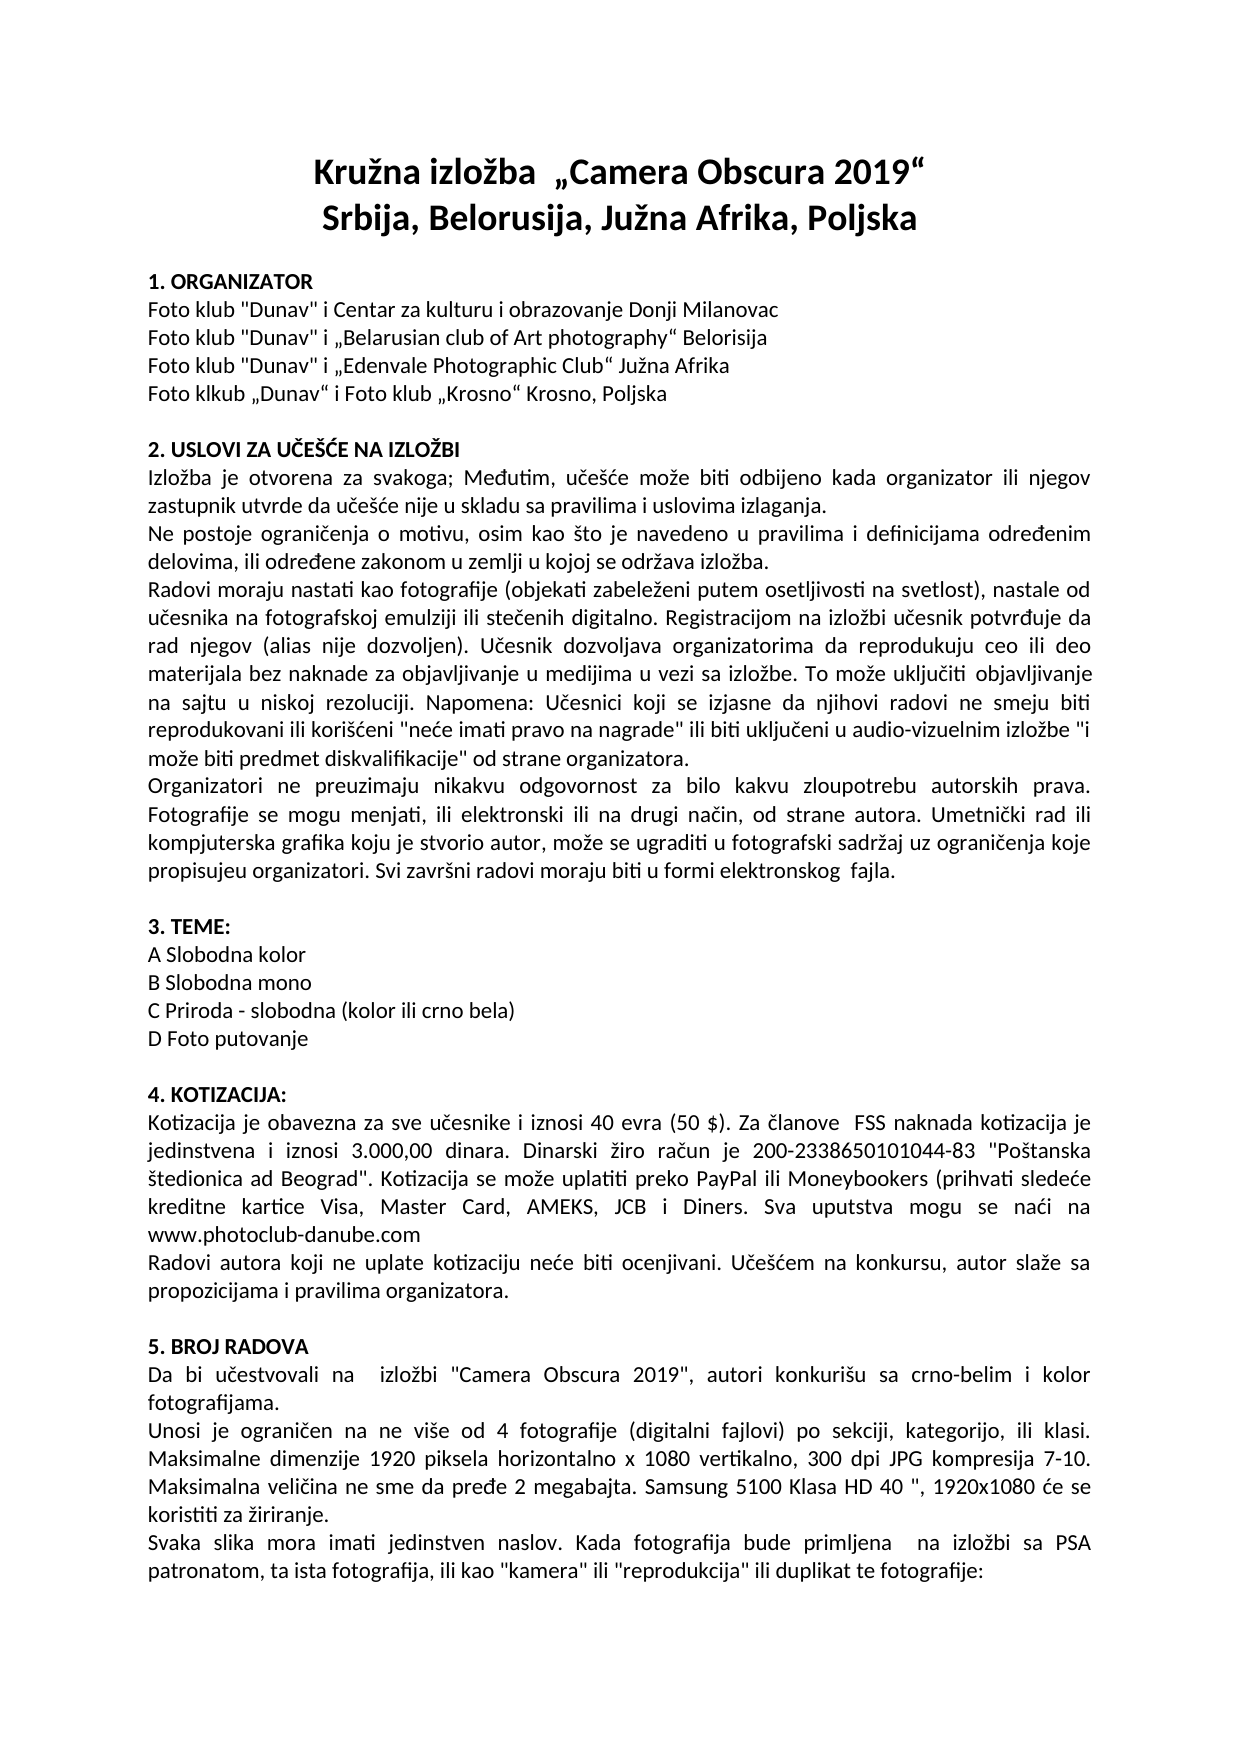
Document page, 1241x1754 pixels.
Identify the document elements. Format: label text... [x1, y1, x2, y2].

text 4. KOTIZACIJA: [148, 1080, 1093, 1108]
text Foto klub "Dunav" i „Belarusian club of Art photography“ Belorisija [148, 323, 1093, 351]
text Foto klkub „Dunav“ i Foto klub „Krosno“ Krosno, Poljska [148, 379, 1093, 407]
text Foto klub "Dunav" i Centar za kulturu i obrazovanje Donji Milanovac [148, 295, 1093, 323]
text 5. BROJ RADOVA [148, 1332, 1093, 1360]
text Unosi je ograničen na ne više od 4 fotografije (digitalni fajlovi) po sekciji, kategorijo, ili klasi. Maksimalne dimenzije 1920 piksela horizontalno x 1080 vertikalno, 300 dpi JPG kompresija 7-10. Maksimalna veličina ne sme da pređe 2 megabajta. Samsung 5100 Klasa HD 40 ", 1920x1080 će se koristiti za žiriranje. [148, 1416, 1093, 1528]
text Ne postoje ograničenja o motivu, osim kao što je navedeno u pravilima i definicijama određenim delovima, ili određene zakonom u zemlji u kojoj se održava izložba. [148, 519, 1093, 576]
text A Slobodna kolor [148, 940, 1093, 968]
text Radovi moraju nastati kao fotografije (objekati zabeleženi putem osetljivosti na svetlost), nastale od učesnika na fotografskoj emulziji ili stečenih digitalno. Registracijom na izložbi učesnik potvrđuje da rad njegov (alias nije dozvoljen). Učesnik dozvoljava organizatorima da reprodukuju ceo ili deo materijala bez naknade za objavljivanje u medijima u vezi sa izložbe. To može uključiti objavljivanje na sajtu u niskoj rezoluciji. Napomena: Učesnici koji se izjasne da njihovi radovi ne smeju biti reprodukovani ili korišćeni "neće imati pravo na nagrade" ili biti uključeni u audio-vizuelnim izložbe "i može biti predmet diskvalifikacije" od strane organizatora. [148, 576, 1093, 772]
text C Priroda - slobodna (kolor ili crno bela) [148, 996, 1093, 1024]
text 1. ORGANIZATOR [148, 267, 1093, 295]
text Srbija, Belorusija, Južna Afrika, Poljska [148, 193, 1093, 239]
text 2. USLOVI ZA UČEŠĆE NA IZLOŽBI [148, 435, 1093, 463]
text Foto klub "Dunav" i „Edenvale Photographic Club“ Južna Afrika [148, 351, 1093, 379]
text Izložba je otvorena za svakoga; Međutim, učešće može biti odbijeno kada organizator ili njegov zastupnik utvrde da učešće nije u skladu sa pravilima i uslovima izlaganja. [148, 463, 1093, 519]
text Svaka slika mora imati jedinstven naslov. Kada fotografija bude primljena na izložbi sa PSA patronatom, ta ista fotografija, ili kao "kamera" ili "reprodukcija" ili duplikat te fotografije: [148, 1528, 1093, 1584]
text Kružna izložba „Camera Obscura 2019“ [148, 148, 1093, 193]
text B Slobodna mono [148, 968, 1093, 996]
text 3. TEME: [148, 912, 1093, 940]
text Da bi učestvovali na izložbi "Camera Obscura 2019", autori konkurišu sa crno-belim i kolor fotografijama. [148, 1360, 1093, 1416]
text D Foto putovanje [148, 1024, 1093, 1052]
text Radovi autora koji ne uplate kotizaciju neće biti ocenjivani. Učešćem na konkursu, autor slaže sa propozicijama i pravilima organizatora. [148, 1248, 1093, 1304]
text Organizatori ne preuzimaju nikakvu odgovornost za bilo kakvu zloupotrebu autorskih prava. Fotografije se mogu menjati, ili elektronski ili na drugi način, od strane autora. Umetnički rad ili kompjuterska grafika koju je stvorio autor, može se ugraditi u fotografski sadržaj uz ograničenja koje propisujeu organizatori. Svi završni radovi moraju biti u formi elektronskog fajla. [148, 772, 1093, 884]
text Kotizacija je obavezna za sve učesnike i iznosi 40 evra (50 $). Za članove FSS naknada kotizacija je jedinstvena i iznosi 3.000,00 dinara. Dinarski žiro račun je 200-2338650101044-83 "Poštanska štedionica ad Beograd". Kotizacija se može uplatiti preko PayPal ili Moneybookers (prihvati sledeće kreditne kartice Visa, Master Card, AMEKS, JCB i Diners. Sva uputstva mogu se naći na www.photoclub-danube.com [148, 1108, 1093, 1248]
